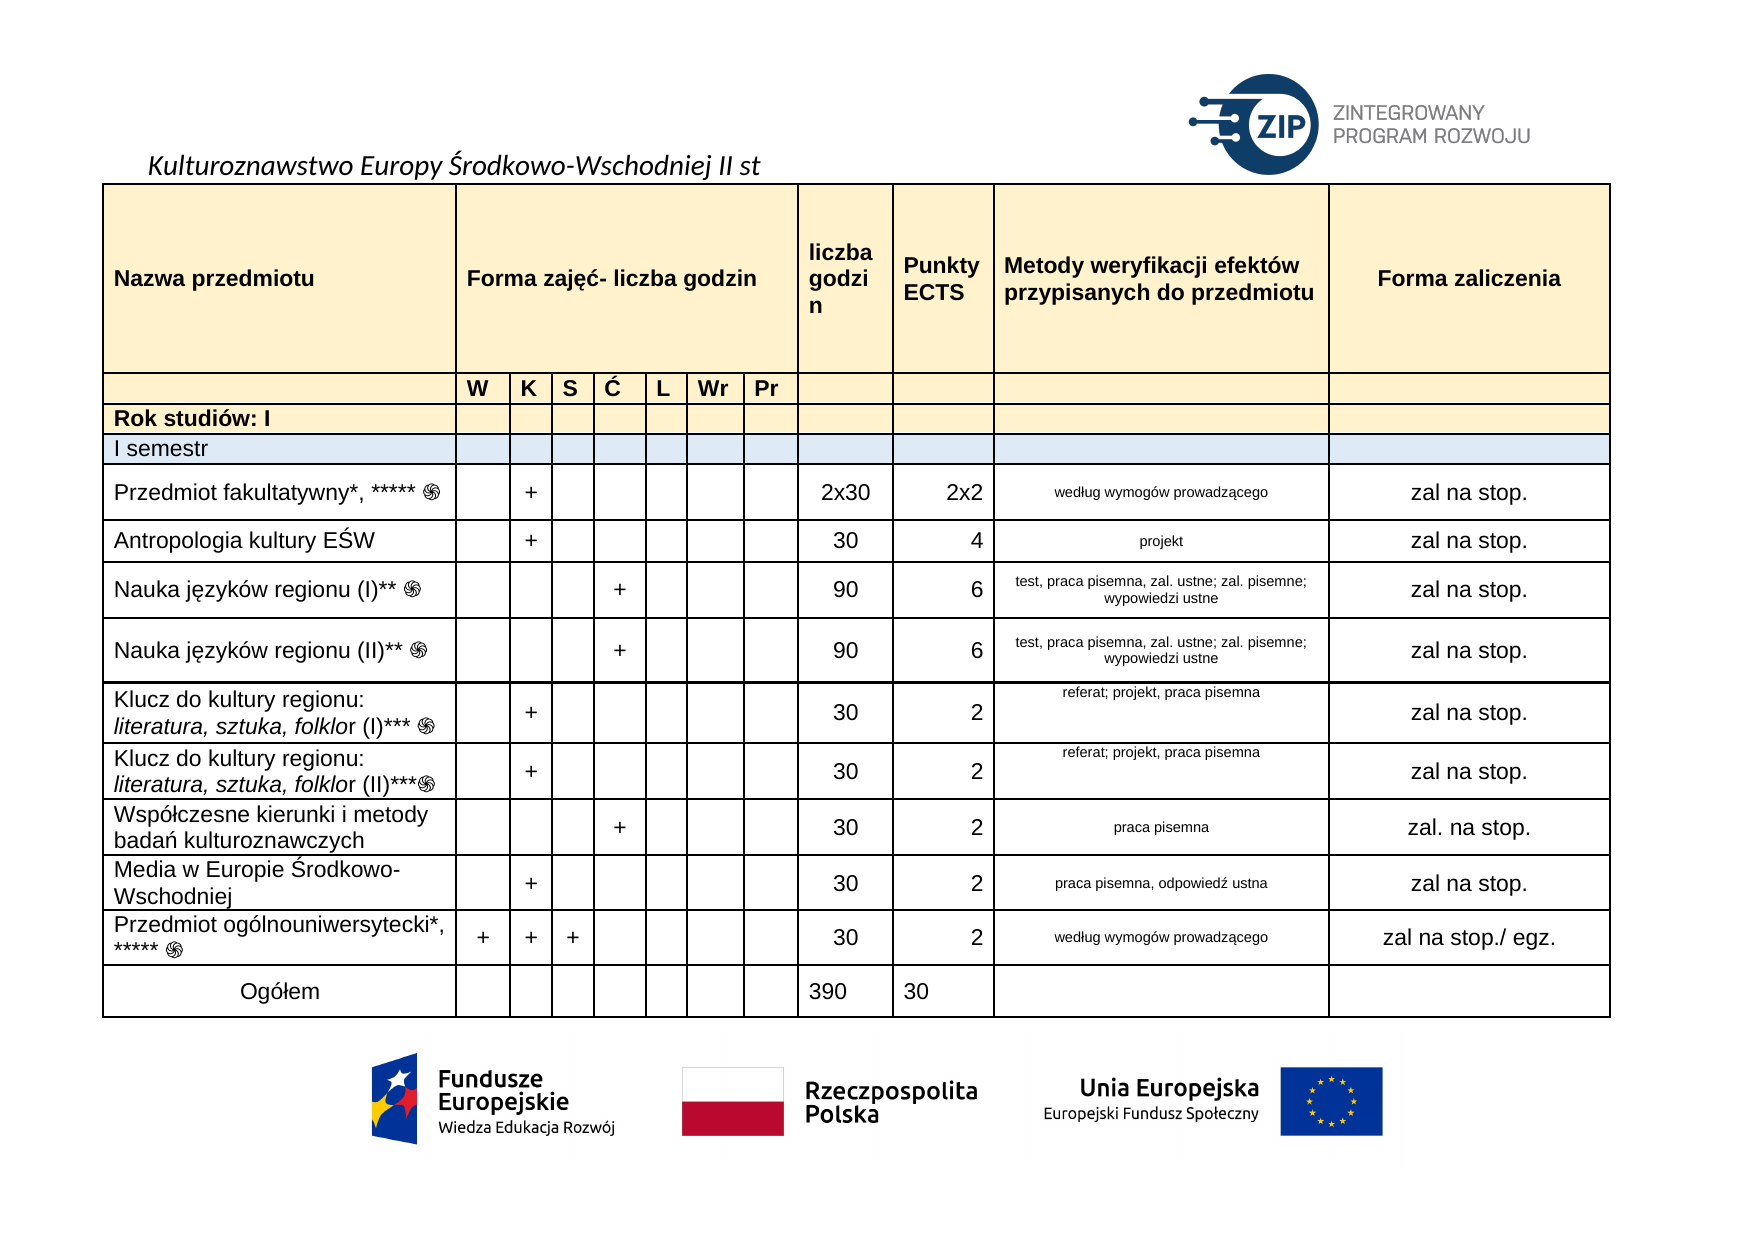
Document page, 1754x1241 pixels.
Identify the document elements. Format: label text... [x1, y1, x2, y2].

table_cell [595, 966, 645, 1016]
table_cell 2 [894, 744, 993, 798]
table_cell zal na stop. [1330, 521, 1609, 561]
table_cell [457, 856, 509, 909]
table_cell [745, 563, 797, 617]
table_cell zal na stop. [1330, 465, 1609, 519]
table_cell 30 [799, 800, 892, 854]
table_cell [799, 435, 892, 463]
table_cell [457, 521, 509, 561]
table_header Forma zajęć- liczba godzin [457, 185, 797, 372]
table_cell + [457, 911, 509, 964]
table_cell zal. na stop. [1330, 800, 1609, 854]
table_cell [1330, 405, 1609, 432]
table_cell zal na stop. [1330, 563, 1609, 617]
table_cell [688, 563, 743, 617]
table_cell [457, 800, 509, 854]
table_cell według wymogów prowadzącego [995, 465, 1328, 519]
table_cell Przedmiot fakultatywny*, ***** ֍ [104, 465, 455, 519]
table_cell zal na stop. [1330, 744, 1609, 798]
table_cell [894, 374, 993, 402]
table_cell + [511, 856, 551, 909]
table_cell [745, 619, 797, 681]
table_cell [511, 563, 551, 617]
table_cell [511, 619, 551, 681]
table_cell [745, 435, 797, 463]
table_cell + [511, 521, 551, 561]
table_cell test, praca pisemna, zal. ustne; zal. pisemne; wypowiedzi ustne [995, 619, 1328, 681]
table_cell [647, 911, 686, 964]
table_cell [745, 966, 797, 1016]
table_cell [647, 619, 686, 681]
table_cell Wr [688, 374, 743, 402]
table_cell Nauka języków regionu (II)** ֍ [104, 619, 455, 681]
table_cell [1330, 966, 1609, 1016]
table_cell [595, 465, 645, 519]
table_cell [647, 465, 686, 519]
table_cell [745, 684, 797, 742]
table_cell S [553, 374, 593, 402]
table_cell [457, 563, 509, 617]
table_cell [745, 800, 797, 854]
table_cell + [595, 619, 645, 681]
table_cell [894, 405, 993, 432]
table_cell Media w Europie Środkowo-Wschodniej [104, 856, 455, 909]
table_cell [1330, 374, 1609, 402]
table_cell 2x2 [894, 465, 993, 519]
table_cell [745, 856, 797, 909]
table_cell [745, 465, 797, 519]
table_header Forma zaliczenia [1330, 185, 1609, 372]
table_cell [553, 563, 593, 617]
table_cell [647, 405, 686, 432]
table_cell [995, 405, 1328, 432]
table_cell 6 [894, 563, 993, 617]
table_cell praca pisemna, odpowiedź ustna [995, 856, 1328, 909]
table_cell 2 [894, 800, 993, 854]
table_cell [688, 521, 743, 561]
table_cell [647, 856, 686, 909]
table_cell + [511, 911, 551, 964]
table_cell projekt [995, 521, 1328, 561]
table_cell zal na stop. [1330, 684, 1609, 742]
table_cell [511, 966, 551, 1016]
table_cell Nauka języków regionu (I)** ֍ [104, 563, 455, 617]
table_cell [553, 521, 593, 561]
table_cell [553, 966, 593, 1016]
table_cell [511, 405, 551, 432]
table_cell 30 [799, 744, 892, 798]
table_cell [745, 911, 797, 964]
table_cell 2x30 [799, 465, 892, 519]
table_cell [688, 405, 743, 432]
table_cell 2 [894, 911, 993, 964]
table_cell + [511, 684, 551, 742]
table_cell [688, 856, 743, 909]
table_cell [595, 911, 645, 964]
table_cell [799, 374, 892, 402]
table_cell 390 [799, 966, 892, 1016]
table_cell [595, 684, 645, 742]
table_cell [995, 966, 1328, 1016]
table_cell [995, 374, 1328, 402]
table_cell Ogółem [104, 966, 455, 1016]
table_cell [457, 684, 509, 742]
table_cell 30 [894, 966, 993, 1016]
table_cell [647, 966, 686, 1016]
table_cell [647, 744, 686, 798]
table_header Metody weryfikacji efektów przypisanych do przedmiotu [995, 185, 1328, 372]
table_cell Pr [745, 374, 797, 402]
table_cell + [553, 911, 593, 964]
table_cell [104, 374, 455, 402]
table_cell Przedmiot ogólnouniwersytecki*, ***** ֍ [104, 911, 455, 964]
table_cell [688, 435, 743, 463]
table_cell 6 [894, 619, 993, 681]
table_cell 2 [894, 684, 993, 742]
table_cell [595, 435, 645, 463]
table_cell zal na stop. [1330, 856, 1609, 909]
table_cell [553, 800, 593, 854]
table_cell referat; projekt, praca pisemna [995, 684, 1328, 742]
table_cell + [595, 800, 645, 854]
table_cell [457, 465, 509, 519]
picture [1185, 73, 1533, 176]
table_cell K [511, 374, 551, 402]
table_cell [799, 405, 892, 432]
table_cell + [511, 465, 551, 519]
table_cell [457, 405, 509, 432]
table_cell [595, 856, 645, 909]
table_cell 30 [799, 684, 892, 742]
table_cell [647, 800, 686, 854]
table_cell [647, 563, 686, 617]
table_cell [511, 435, 551, 463]
table_cell I semestr [104, 435, 455, 463]
table_cell [457, 966, 509, 1016]
table_cell referat; projekt, praca pisemna [995, 744, 1328, 798]
table_cell zal na stop. [1330, 619, 1609, 681]
table_header Nazwa przedmiotu [104, 185, 455, 372]
table_cell 2 [894, 856, 993, 909]
table_cell [647, 521, 686, 561]
table_cell [688, 744, 743, 798]
table_header liczba godzin [799, 185, 892, 372]
table_cell zal na stop./ egz. [1330, 911, 1609, 964]
table_cell Ć [595, 374, 645, 402]
table_cell Współczesne kierunki i metody badań kulturoznawczych [104, 800, 455, 854]
table_cell W [457, 374, 509, 402]
table_cell [647, 684, 686, 742]
table_cell [688, 911, 743, 964]
table_cell [553, 465, 593, 519]
table_cell [595, 521, 645, 561]
table_cell Klucz do kultury regionu: literatura, sztuka, folklor (II)***֍ [104, 744, 455, 798]
table_cell [553, 435, 593, 463]
picture [349, 1031, 1405, 1167]
table_cell [688, 966, 743, 1016]
table_cell Klucz do kultury regionu: literatura, sztuka, folklor (I)*** ֍ [104, 684, 455, 742]
table_cell [894, 435, 993, 463]
table_cell [745, 405, 797, 432]
table_cell [1330, 435, 1609, 463]
table_cell [553, 405, 593, 432]
table_cell [595, 405, 645, 432]
table_cell [745, 744, 797, 798]
table_cell [688, 619, 743, 681]
table_cell [553, 744, 593, 798]
table_cell [745, 521, 797, 561]
table_cell test, praca pisemna, zal. ustne; zal. pisemne; wypowiedzi ustne [995, 563, 1328, 617]
table_cell praca pisemna [995, 800, 1328, 854]
table_cell L [647, 374, 686, 402]
table_cell [688, 800, 743, 854]
table_cell [688, 465, 743, 519]
table_cell [595, 744, 645, 798]
table_cell + [511, 744, 551, 798]
table_cell według wymogów prowadzącego [995, 911, 1328, 964]
table_cell 4 [894, 521, 993, 561]
table_cell 90 [799, 563, 892, 617]
table_cell 30 [799, 856, 892, 909]
table_cell [647, 435, 686, 463]
table_cell 30 [799, 521, 892, 561]
table_cell [995, 435, 1328, 463]
table_cell [457, 744, 509, 798]
table_cell [457, 435, 509, 463]
table_cell [553, 856, 593, 909]
table_cell 30 [799, 911, 892, 964]
table_cell [688, 684, 743, 742]
table_cell [457, 619, 509, 681]
table_cell Antropologia kultury EŚW [104, 521, 455, 561]
table_cell + [595, 563, 645, 617]
table_cell [553, 619, 593, 681]
table_header Punkty ECTS [894, 185, 993, 372]
table_cell 90 [799, 619, 892, 681]
table_cell Rok studiów: I [104, 405, 455, 432]
table_cell [553, 684, 593, 742]
table_cell [511, 800, 551, 854]
